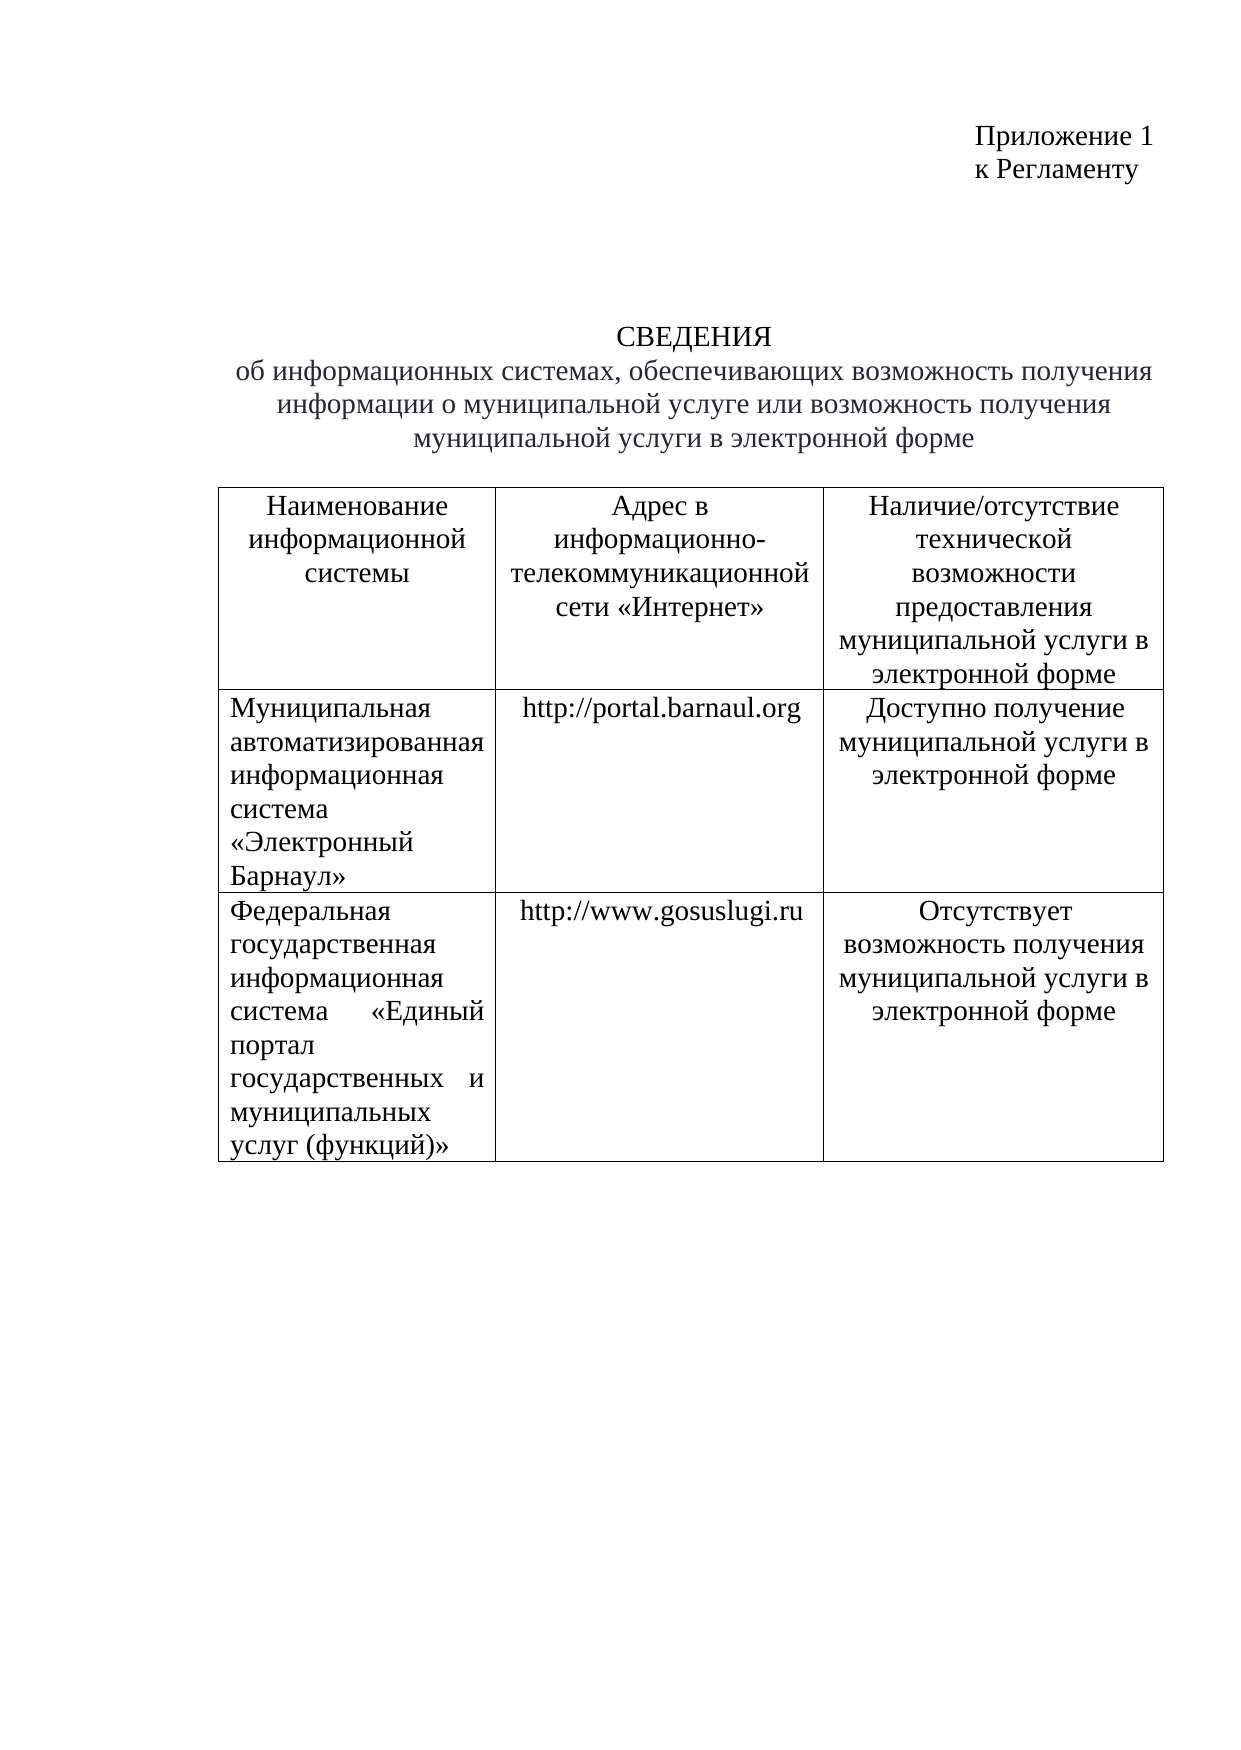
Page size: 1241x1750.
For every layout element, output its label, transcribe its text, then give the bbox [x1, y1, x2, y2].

table_cell Муниципальная автоматизированная информационная система «Электронный Барнаул» [219, 690, 495, 892]
table_cell http://portal.barnaul.org [496, 690, 823, 892]
text к Регламенту [974, 152, 1181, 185]
table_header Адрес в информационно-телекоммуникационной сети «Интернет» [496, 488, 823, 689]
table_cell Доступно получение муниципальной услуги в электронной форме [824, 690, 1163, 892]
table_header Наличие/отсутствие технической возможности предоставления муниципальной услуги в электронной форме [824, 488, 1163, 689]
text СВЕДЕНИЯ [207, 319, 1181, 353]
table_cell Отсутствует возможность получения муниципальной услуги в электронной форме [824, 893, 1163, 1161]
text Приложение 1 [974, 118, 1181, 152]
table_header Наименование информационной системы [219, 488, 495, 689]
subtitle об информационных системах, обеспечивающих возможность получения информации о муниципальной услуге или возможность получения муниципальной услуги в электронной форме [207, 353, 1181, 453]
table_cell Федеральная государственная информационная система «Единый портал государственных и муниципальных услуг (функций)» [219, 893, 495, 1161]
table_cell http://www.gosuslugi.ru [496, 893, 823, 1161]
